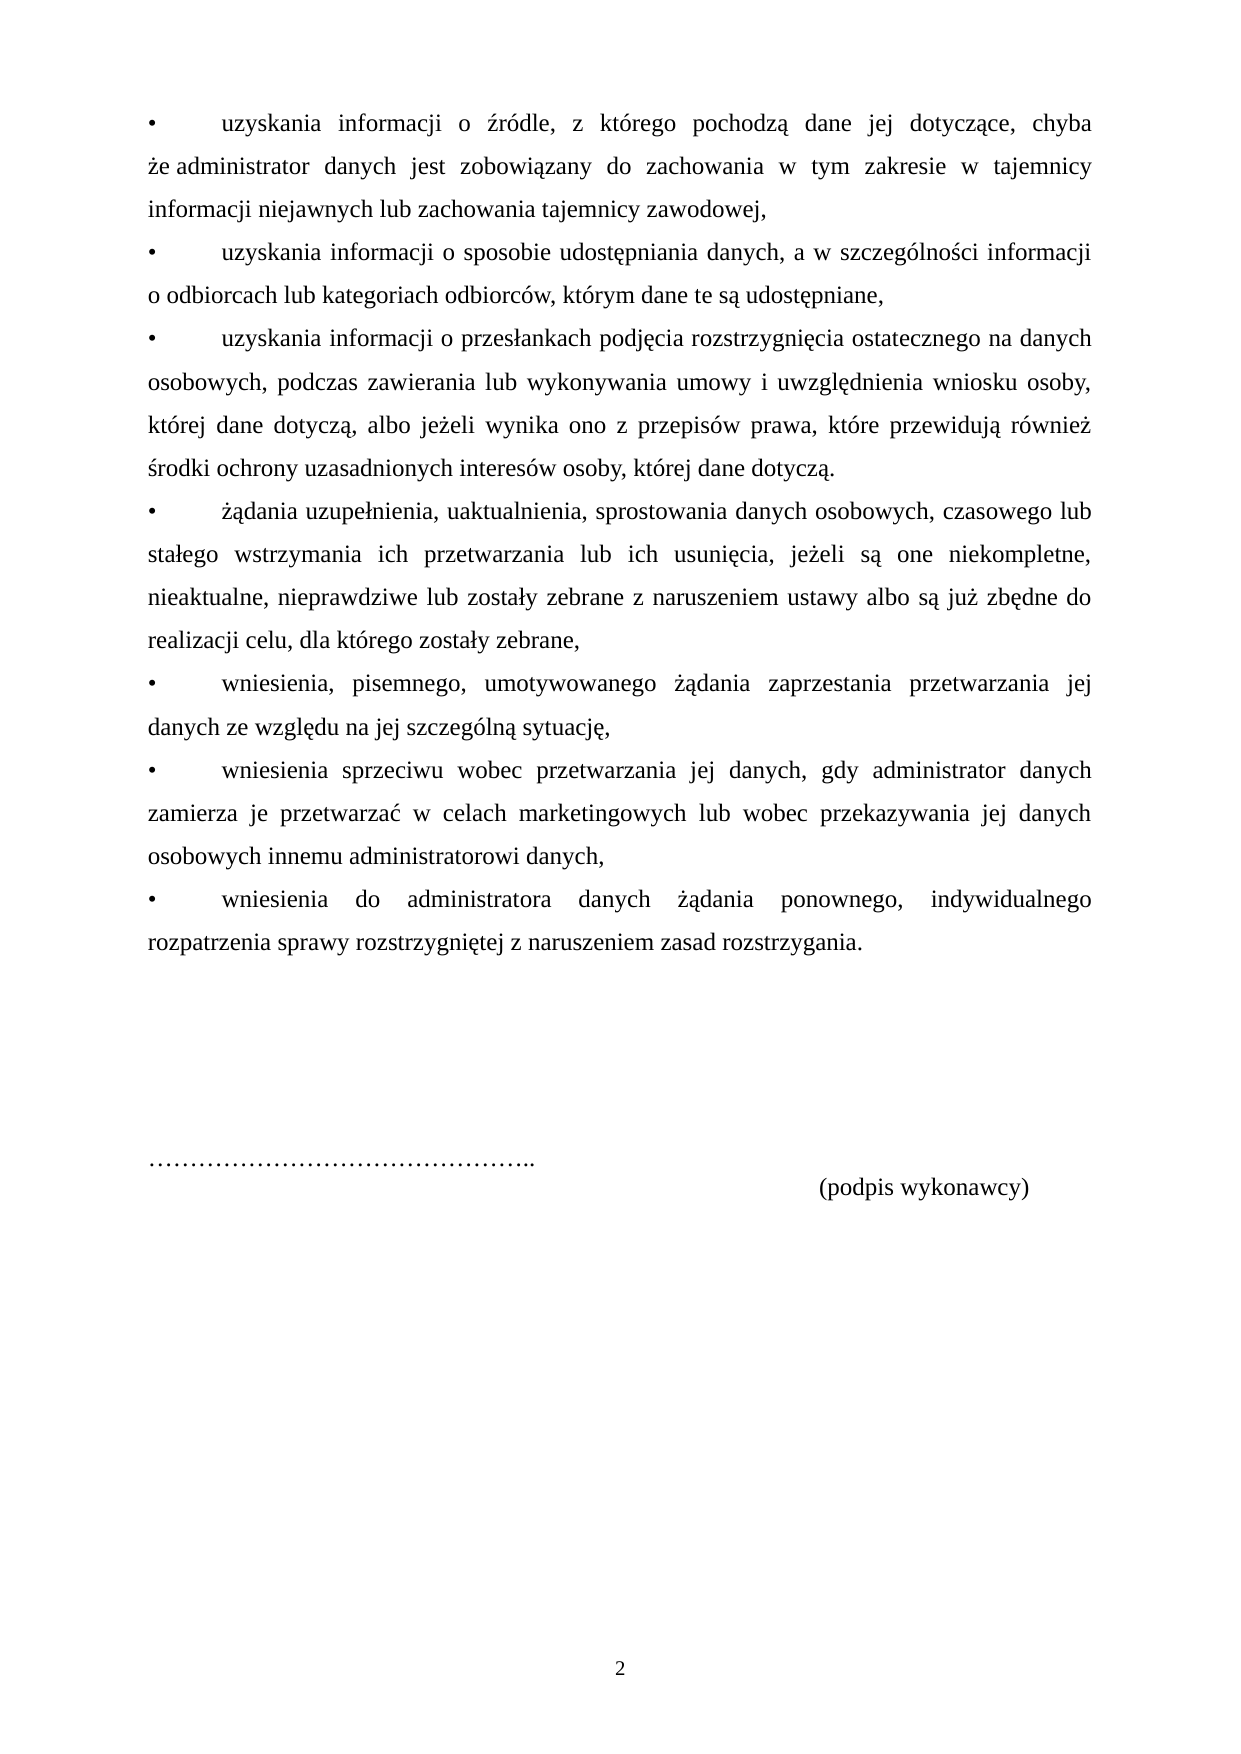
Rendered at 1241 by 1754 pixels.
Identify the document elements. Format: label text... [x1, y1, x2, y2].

text • wniesienia, pisemnego, umotywowanego żądania zaprzestania przetwarzania jej danych ze względu na jej szczególną sytuację, [148, 668, 1092, 740]
text • wniesienia do administratora danych żądania ponownego, indywidualnego rozpatrzenia sprawy rozstrzygniętej z naruszeniem zasad rozstrzygania. [148, 884, 1092, 956]
text • uzyskania informacji o źródle, z którego pochodzą dane jej dotyczące, chyba że administrator danych jest zobowiązany do zachowania w tym zakresie w tajemnicy informacji niejawnych lub zachowania tajemnicy zawodowej, [148, 108, 1092, 223]
text • wniesienia sprzeciwu wobec przetwarzania jej danych, gdy administrator danych zamierza je przetwarzać w celach marketingowych lub wobec przekazywania jej danych osobowych innemu administratorowi danych, [148, 755, 1092, 870]
text • uzyskania informacji o przesłankach podjęcia rozstrzygnięcia ostatecznego na danych osobowych, podczas zawierania lub wykonywania umowy i uwzględnienia wniosku osoby, której dane dotyczą, albo jeżeli wynika ono z przepisów prawa, które przewidują również środki ochrony uzasadnionych interesów osoby, której dane dotyczą. [148, 323, 1092, 482]
text ……………………………………….. [148, 1114, 1092, 1172]
text • uzyskania informacji o sposobie udostępniania danych, a w szczególności informacji o odbiorcach lub kategoriach odbiorców, którym dane te są udostępniane, [148, 237, 1092, 309]
text • żądania uzupełnienia, uaktualnienia, sprostowania danych osobowych, czasowego lub stałego wstrzymania ich przetwarzania lub ich usunięcia, jeżeli są one niekompletne, nieaktualne, nieprawdziwe lub zostały zebrane z naruszeniem ustawy albo są już zbędne do realizacji celu, dla którego zostały zebrane, [148, 496, 1092, 654]
text (podpis wykonawcy) [148, 1172, 1092, 1200]
